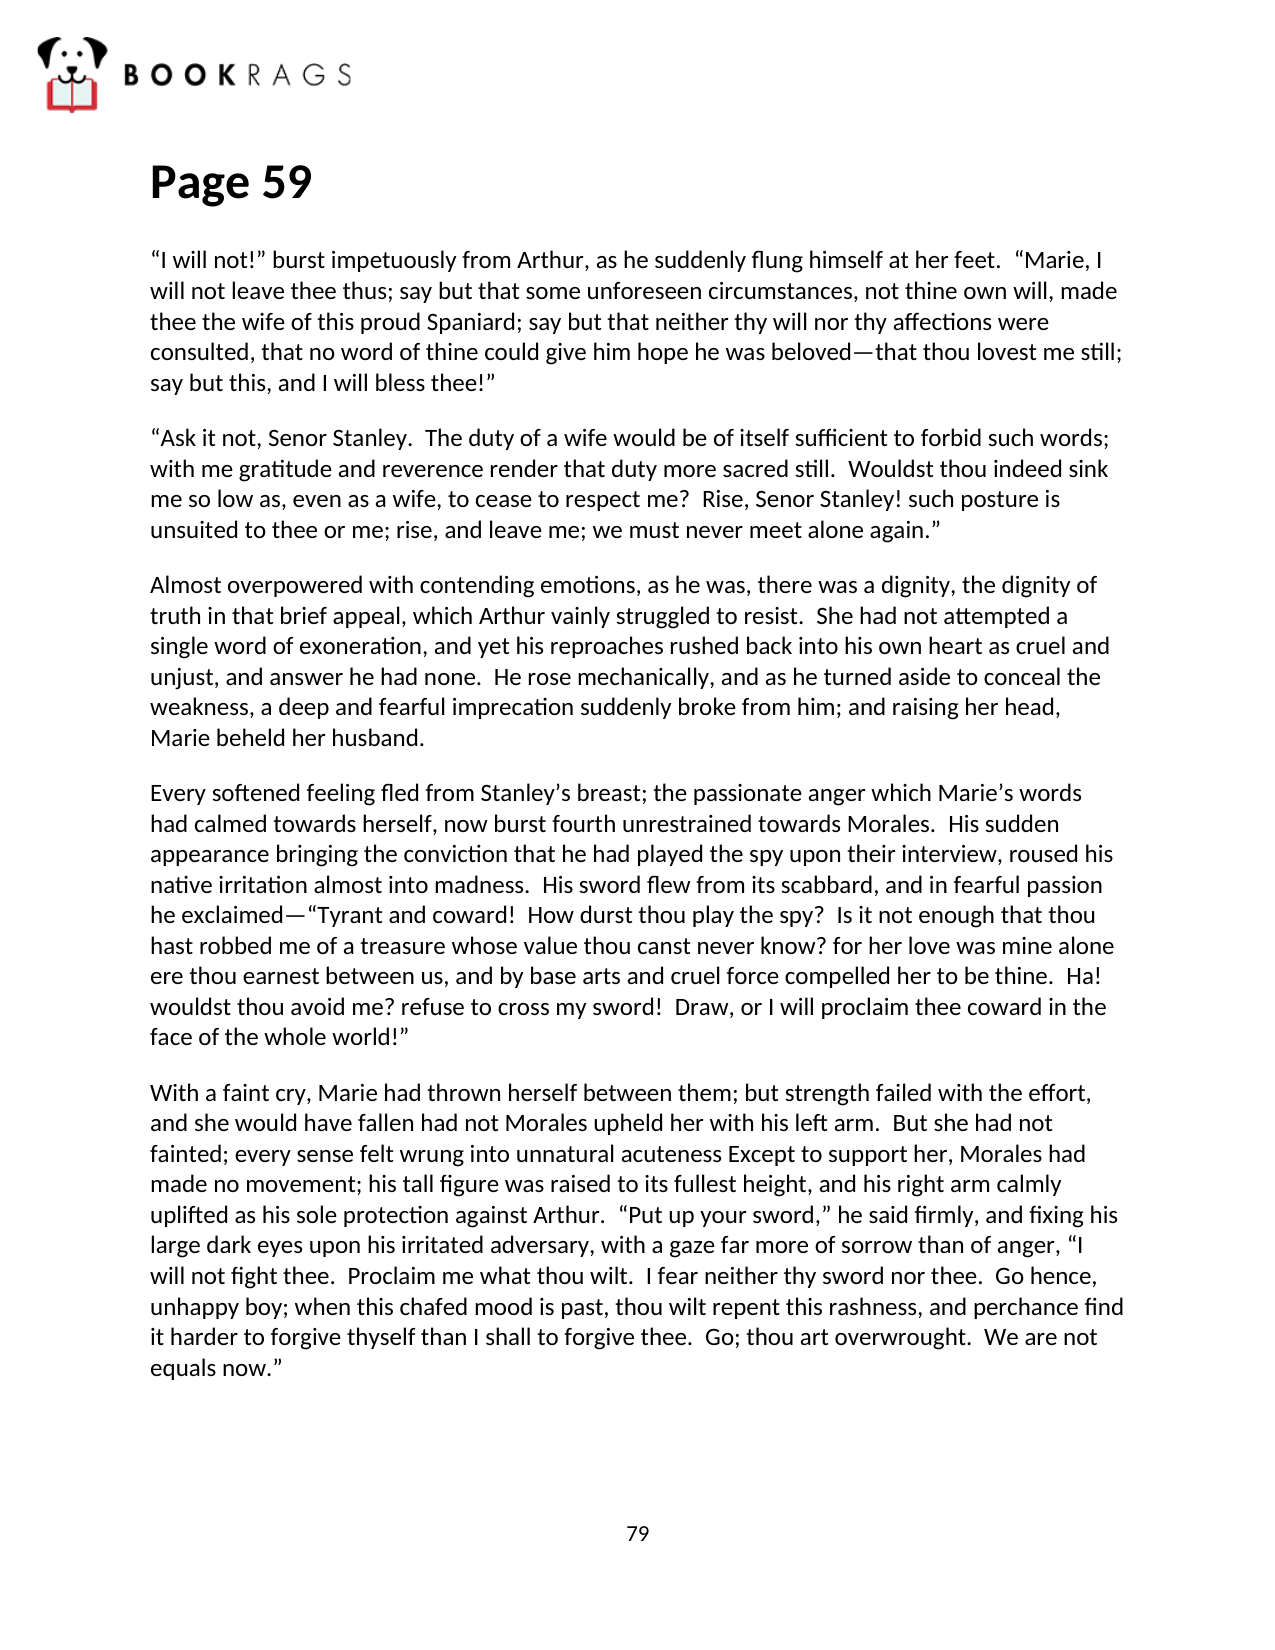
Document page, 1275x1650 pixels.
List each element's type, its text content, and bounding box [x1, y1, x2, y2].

text Every softened feeling fled from Stanley’s breast; the passionate anger which Marie’s words had calmed towards herself, now burst fourth unrestrained towards Morales. His sudden appearance bringing the conviction that he had played the spy upon their interview, roused his native irritation almost into madness. His sword flew from its scabbard, and in fearful passion he exclaimed—­“Tyrant and coward! How durst thou play the spy? Is it not enough that thou hast robbed me of a treasure whose value thou canst never know? for her love was mine alone ere thou earnest between us, and by base arts and cruel force compelled her to be thine. Ha! wouldst thou avoid me? refuse to cross my sword! Draw, or I will proclaim thee coward in the face of the whole world!” [150, 777, 1125, 1052]
text “Ask it not, Senor Stanley. The duty of a wife would be of itself sufficient to forbid such words; with me gratitude and reverence render that duty more sacred still. Wouldst thou indeed sink me so low as, even as a wife, to cease to respect me? Rise, Senor Stanley! such posture is unsuited to thee or me; rise, and leave me; we must never meet alone again.” [150, 422, 1125, 544]
text Almost overpowered with contending emotions, as he was, there was a dignity, the dignity of truth in that brief appeal, which Arthur vainly struggled to resist. She had not attempted a single word of exoneration, and yet his reproaches rushed back into his own heart as cruel and unjust, and answer he had none. He rose mechanically, and as he turned aside to conceal the weakness, a deep and fearful imprecation suddenly broke from him; and raising her head, Marie beheld her husband. [150, 569, 1125, 752]
text Page 59 [150, 150, 1125, 211]
picture [37, 37, 351, 113]
text “I will not!” burst impetuously from Arthur, as he suddenly flung himself at her feet. “Marie, I will not leave thee thus; say but that some unforeseen circumstances, not thine own will, made thee the wife of this proud Spaniard; say but that neither thy will nor thy affections were consulted, that no word of thine could give him hope he was beloved—­that thou lovest me still; say but this, and I will bless thee!” [150, 244, 1125, 397]
text With a faint cry, Marie had thrown herself between them; but strength failed with the effort, and she would have fallen had not Morales upheld her with his left arm. But she had not fainted; every sense felt wrung into unnatural acuteness Except to support her, Morales had made no movement; his tall figure was raised to its fullest height, and his right arm calmly uplifted as his sole protection against Arthur. “Put up your sword,” he said firmly, and fixing his large dark eyes upon his irritated adversary, with a gaze far more of sorrow than of anger, “I will not fight thee. Proclaim me what thou wilt. I fear neither thy sword nor thee. Go hence, unhappy boy; when this chafed mood is past, thou wilt repent this rashness, and perchance find it harder to forgive thyself than I shall to forgive thee. Go; thou art overwrought. We are not equals now.” [150, 1077, 1125, 1382]
